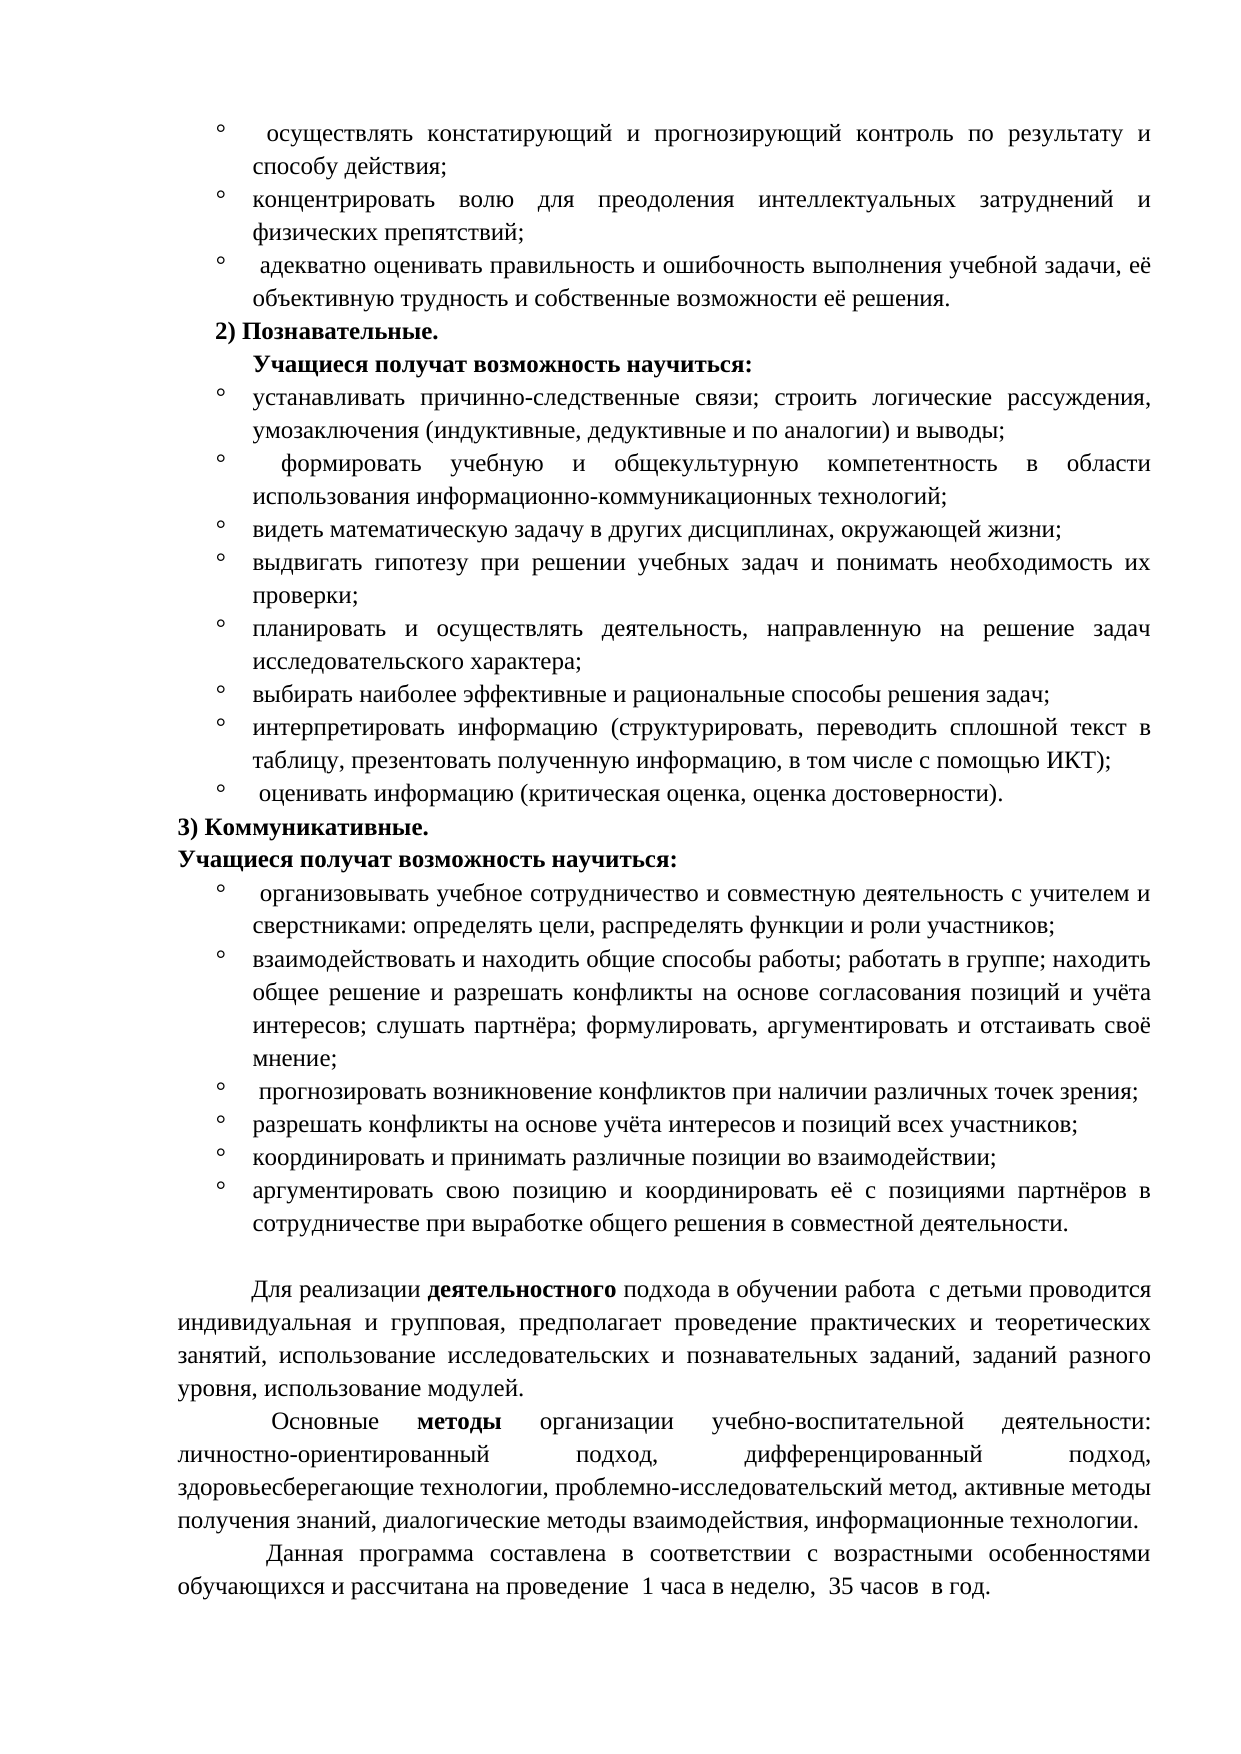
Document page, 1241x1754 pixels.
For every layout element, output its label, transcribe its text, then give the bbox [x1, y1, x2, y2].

list интерпретировать информацию (структурировать, переводить сплошной текст в таблицу, презентовать полученную информацию, в том числе с помощью ИКТ); [215, 712, 1152, 774]
list Учащиеся получат возможность научиться: [252, 349, 1152, 378]
list адекватно оценивать правильность и ошибочность выполнения учебной задачи, её объективную трудность и собственные возможности её решения. [215, 250, 1152, 312]
text 3) Коммуникативные. [177, 812, 1152, 840]
list видеть математическую задачу в других дисциплинах, окружающей жизни; [215, 514, 1152, 543]
text Основные методы организации учебно-воспитательной деятельности: личностно-ориентированный подход, дифференцированный подход, здоровьесберегающие технологии, проблемно-исследовательский метод, активные методы получения знаний, диалогические методы взаимодействия, информационные технологии. [177, 1406, 1152, 1534]
text Учащиеся получат возможность научиться: [177, 844, 1152, 873]
list прогнозировать возникновение конфликтов при наличии различных точек зрения; [215, 1076, 1152, 1104]
list выдвигать гипотезу при решении учебных задач и понимать необходимость их проверки; [215, 547, 1152, 609]
list формировать учебную и общекультурную компетентность в области использования информационно-коммуникационных технологий; [215, 448, 1152, 510]
list осуществлять констатирующий и прогнозирующий контроль по результату и способу действия; [215, 118, 1152, 180]
list выбирать наиболее эффективные и рациональные способы решения задач; [215, 679, 1152, 708]
list разрешать конфликты на основе учёта интересов и позиций всех участников; [215, 1109, 1152, 1137]
list взаимодействовать и находить общие способы работы; работать в группе; находить общее решение и разрешать конфликты на основе согласования позиций и учёта интересов; слушать партнёра; формулировать, аргументировать и отстаивать своё мнение; [215, 944, 1152, 1071]
list организовывать учебное сотрудничество и совместную деятельность с учителем и сверстниками: определять цели, распределять функции и роли участников; [215, 878, 1152, 939]
list концентрировать волю для преодоления интеллектуальных затруднений и физических препятствий; [215, 184, 1152, 246]
list аргументировать свою позицию и координировать её с позициями партнёров в сотрудничестве при выработке общего решения в совместной деятельности. [215, 1175, 1152, 1237]
text Данная программа составлена в соответствии с возрастными особенностями обучающихся и рассчитана на проведение 1 часа в неделю, 35 часов в год. [177, 1538, 1152, 1600]
list оценивать информацию (критическая оценка, оценка достоверности). [215, 778, 1152, 807]
list устанавливать причинно-следственные связи; строить логические рассуждения, умозаключения (индуктивные, дедуктивные и по аналогии) и выводы; [215, 382, 1152, 444]
text Для реализации деятельностного подхода в обучении работа с детьми проводится индивидуальная и групповая, предполагает проведение практических и теоретических занятий, использование исследовательских и познавательных заданий, заданий разного уровня, использование модулей. [177, 1274, 1152, 1402]
list планировать и осуществлять деятельность, направленную на решение задач исследовательского характера; [215, 613, 1152, 675]
text 2) Познавательные. [215, 316, 1152, 345]
list координировать и принимать различные позиции во взаимодействии; [215, 1142, 1152, 1171]
